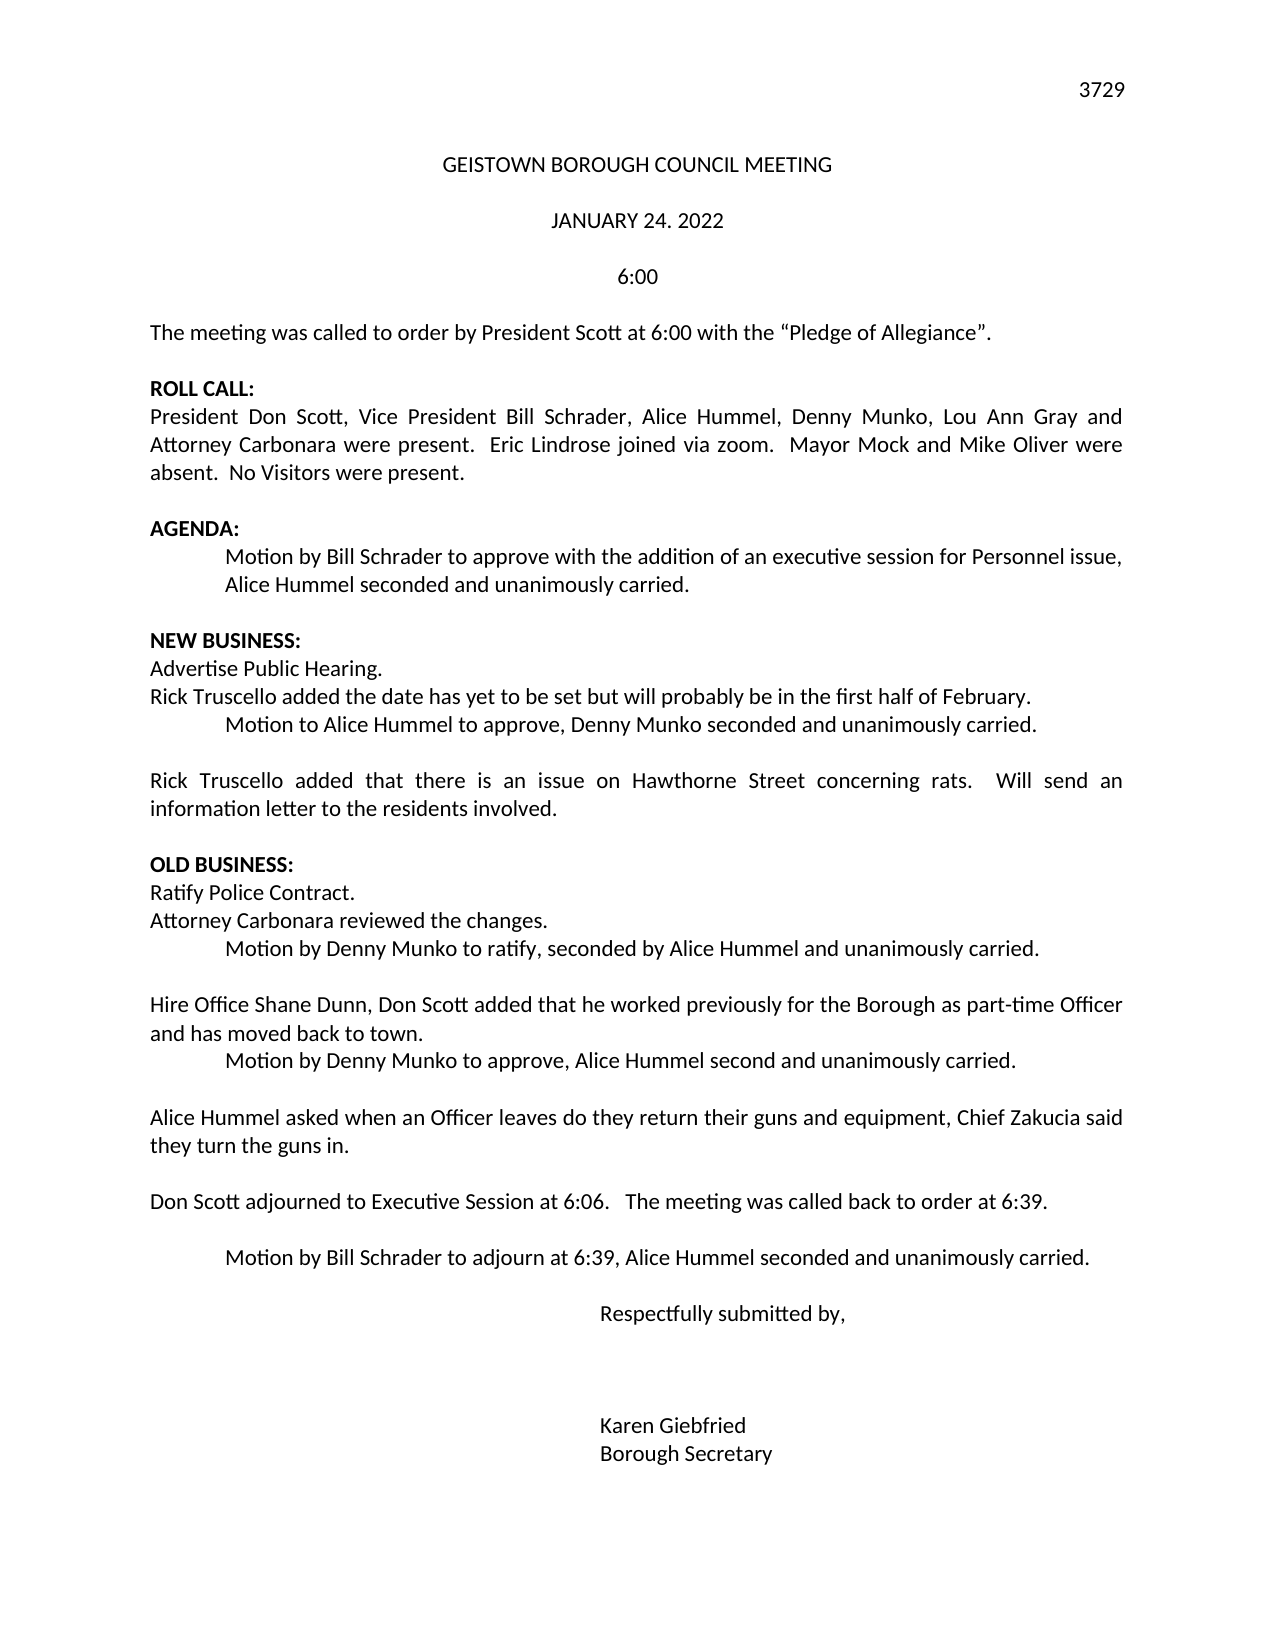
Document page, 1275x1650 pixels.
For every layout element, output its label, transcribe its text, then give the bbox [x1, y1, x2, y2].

text Attorney Carbonara reviewed the changes. [150, 907, 1125, 934]
text Alice Hummel asked when an Officer leaves do they return their guns and equipment, Chief Zakucia said they turn the guns in. [150, 1103, 1125, 1159]
text JANUARY 24. 2022 [150, 206, 1125, 234]
text Rick Truscello added that there is an issue on Hawthorne Street concerning rats. Will send an information letter to the residents involved. [150, 766, 1125, 822]
text Respectfully submitted by, [150, 1299, 1125, 1327]
text 6:00 [150, 262, 1125, 290]
text OLD BUSINESS: [150, 851, 1125, 878]
text Advertise Public Hearing. [150, 654, 1125, 682]
text President Don Scott, Vice President Bill Schrader, Alice Hummel, Denny Munko, Lou Ann Gray and Attorney Carbonara were present. Eric Lindrose joined via zoom. Mayor Mock and Mike Oliver were absent. No Visitors were present. [150, 402, 1125, 486]
text Rick Truscello added the date has yet to be set but will probably be in the first half of February. [150, 682, 1125, 710]
text Karen Giebfried [150, 1411, 1125, 1439]
text Motion by Bill Schrader to approve with the addition of an executive session for Personnel issue, Alice Hummel seconded and unanimously carried. [225, 542, 1125, 598]
text Don Scott adjourned to Executive Session at 6:06. The meeting was called back to order at 6:39. [150, 1187, 1125, 1215]
text Motion by Denny Munko to approve, Alice Hummel second and unanimously carried. [150, 1047, 1125, 1075]
text The meeting was called to order by President Scott at 6:00 with the “Pledge of Allegiance”. [150, 318, 1125, 346]
text ROLL CALL: [150, 374, 1125, 402]
text Motion by Denny Munko to ratify, seconded by Alice Hummel and unanimously carried. [150, 934, 1125, 963]
text Hire Office Shane Dunn, Don Scott added that he worked previously for the Borough as part-time Officer and has moved back to town. [150, 991, 1125, 1047]
text GEISTOWN BOROUGH COUNCIL MEETING [150, 150, 1125, 178]
text Ratify Police Contract. [150, 878, 1125, 907]
text Motion by Bill Schrader to adjourn at 6:39, Alice Hummel seconded and unanimously carried. [150, 1243, 1125, 1271]
text NEW BUSINESS: [150, 626, 1125, 654]
text AGENDA: [150, 514, 1125, 542]
text Borough Secretary [150, 1439, 1125, 1467]
text Motion to Alice Hummel to approve, Denny Munko seconded and unanimously carried. [150, 710, 1125, 738]
